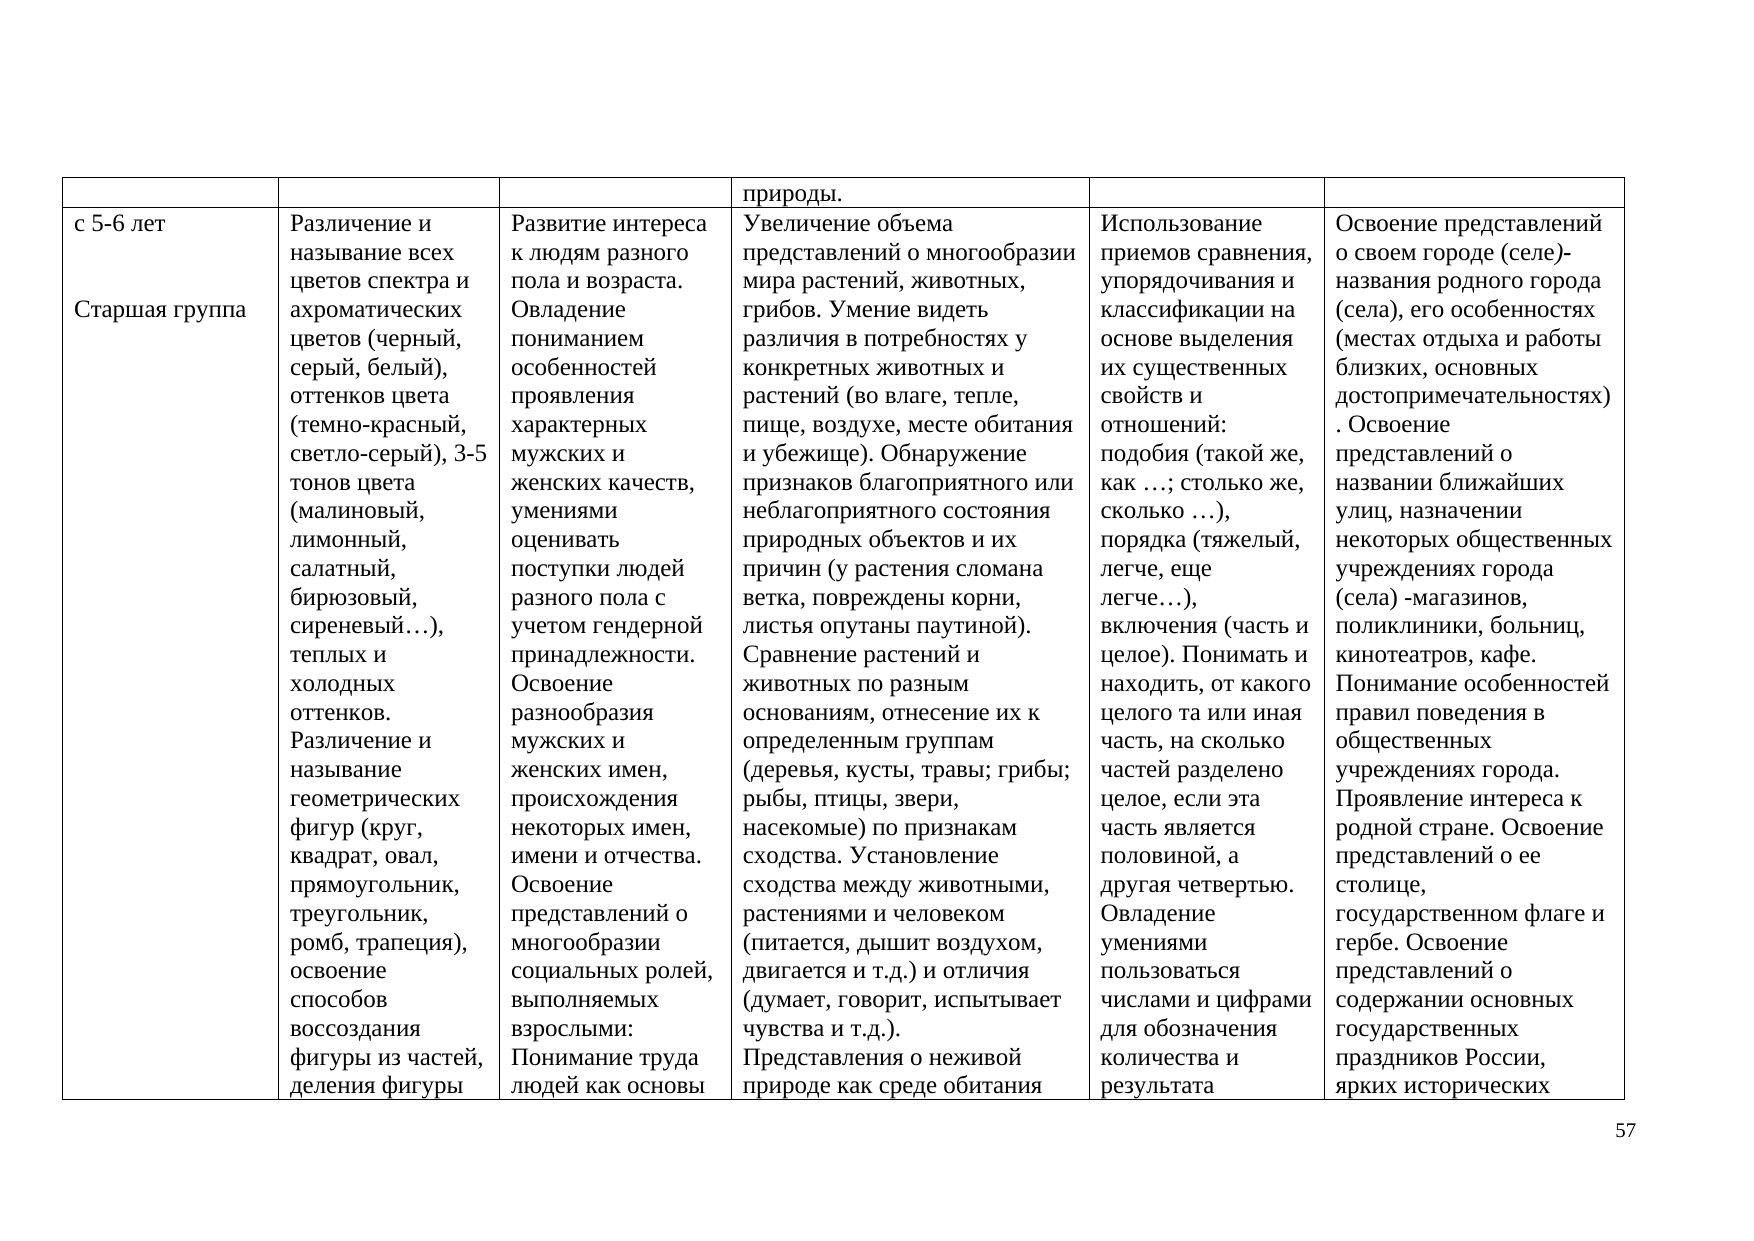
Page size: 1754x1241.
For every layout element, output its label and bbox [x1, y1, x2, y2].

table_cell [279, 208, 499, 1099]
table_cell [1325, 178, 1624, 207]
table_cell [500, 208, 731, 1099]
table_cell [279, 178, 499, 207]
table_cell [1325, 208, 1624, 1099]
table_cell [732, 208, 1089, 1099]
table_cell [63, 208, 278, 1099]
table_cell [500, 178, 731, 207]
table_cell [63, 178, 278, 207]
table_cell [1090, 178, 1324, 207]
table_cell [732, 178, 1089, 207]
table_cell [1090, 208, 1324, 1099]
